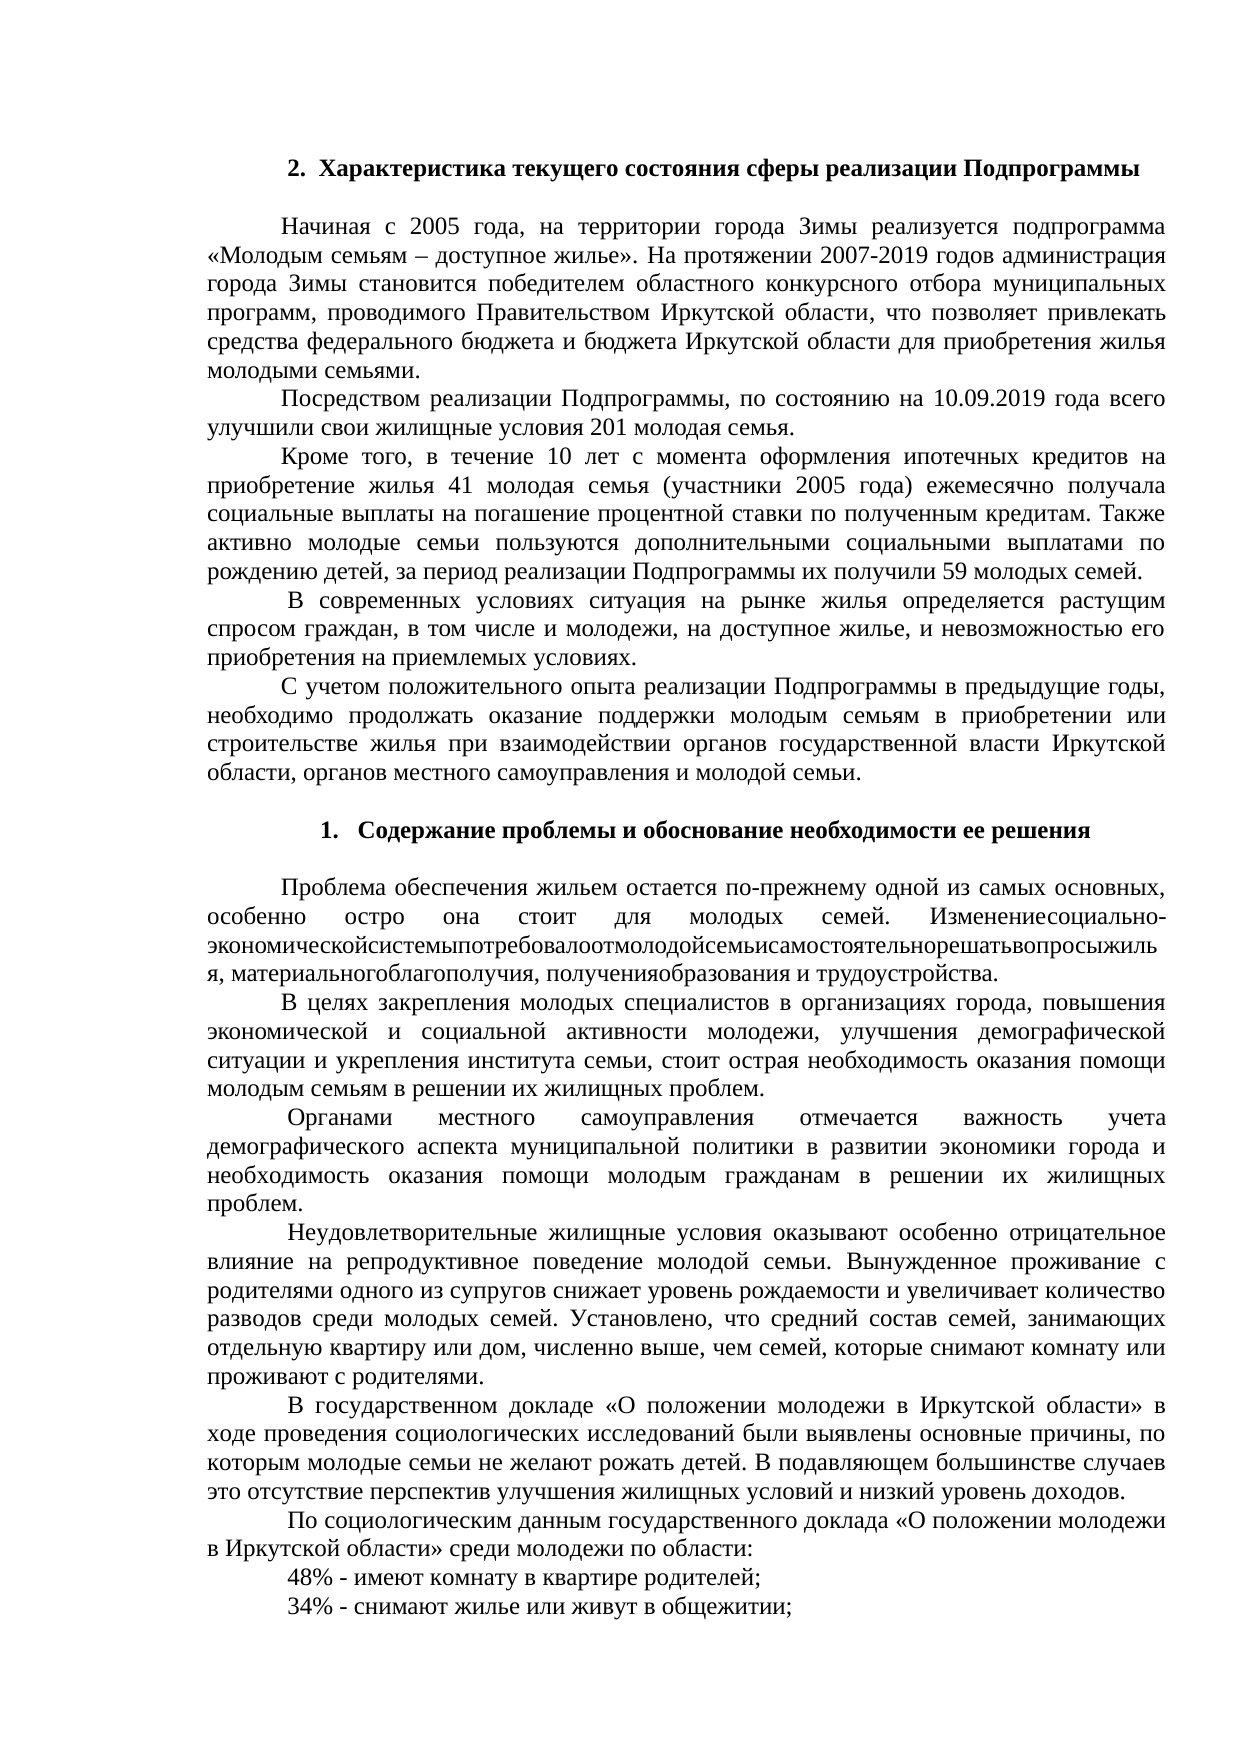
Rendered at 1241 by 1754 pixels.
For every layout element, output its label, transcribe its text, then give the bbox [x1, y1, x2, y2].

list Проблема обеспечения жильем остается по-прежнему одной из самых основных, особенно остро она стоит для молодых семей. Изменениесоциально-экономическойсистемыпотребовалоотмолодойсемьисамостоятельнорешатьвопросыжилья, материальногоблагополучия, полученияобразования и трудоустройства. [207, 872, 1167, 987]
text 34% - снимают жилье или живут в общежитии; [207, 1591, 1167, 1620]
text В государственном докладе «О положении молодежи в Иркутской области» в ходе проведения социологических исследований были выявлены основные причины, по которым молодые семьи не желают рожать детей. В подавляющем большинстве случаев это отсутствие перспектив улучшения жилищных условий и низкий уровень доходов. [207, 1390, 1167, 1505]
text По социологическим данным государственного доклада «О положении молодежи в Иркутской области» среди молодежи по области: [207, 1505, 1167, 1562]
list Содержание проблемы и обоснование необходимости ее решения [244, 815, 1167, 843]
text Посредством реализации Подпрограммы, по состоянию на 10.09.2019 года всего улучшили свои жилищные условия 201 молодая семья. [207, 383, 1167, 441]
text 2. Характеристика текущего состояния сферы реализации Подпрограммы [207, 153, 1167, 182]
text С учетом положительного опыта реализации Подпрограммы в предыдущие годы, необходимо продолжать оказание поддержки молодым семьям в приобретении или строительстве жилья при взаимодействии органов государственной власти Иркутской области, органов местного самоуправления и молодой семьи. [207, 671, 1167, 786]
text Неудовлетворительные жилищные условия оказывают особенно отрицательное влияние на репродуктивное поведение молодой семьи. Вынужденное проживание с родителями одного из супругов снижает уровень рождаемости и увеличивает количество разводов среди молодых семей. Установлено, что средний состав семей, занимающих отдельную квартиру или дом, численно выше, чем семей, которые снимают комнату или проживают с родителями. [207, 1217, 1167, 1390]
text В современных условиях ситуация на рынке жилья определяется растущим спросом граждан, в том числе и молодежи, на доступное жилье, и невозможностью его приобретения на приемлемых условиях. [207, 585, 1167, 671]
text Начиная с 2005 года, на территории города Зимы реализуется подпрограмма «Молодым семьям – доступное жилье». На протяжении 2007-2019 годов администрация города Зимы становится победителем областного конкурсного отбора муниципальных программ, проводимого Правительством Иркутской области, что позволяет привлекать средства федерального бюджета и бюджета Иркутской области для приобретения жилья молодыми семьями. [207, 211, 1167, 383]
text В целях закрепления молодых специалистов в организациях города, повышения экономической и социальной активности молодежи, улучшения демографической ситуации и укрепления института семьи, стоит острая необходимость оказания помощи молодым семьям в решении их жилищных проблем. [207, 987, 1167, 1102]
text Органами местного самоуправления отмечается важность учета демографического аспекта муниципальной политики в развитии экономики города и необходимость оказания помощи молодым гражданам в решении их жилищных проблем. [207, 1102, 1167, 1217]
text 48% - имеют комнату в квартире родителей; [207, 1562, 1167, 1591]
text Кроме того, в течение 10 лет с момента оформления ипотечных кредитов на приобретение жилья 41 молодая семья (участники 2005 года) ежемесячно получала социальные выплаты на погашение процентной ставки по полученным кредитам. Также активно молодые семьи пользуются дополнительными социальными выплатами по рождению детей, за период реализации Подпрограммы их получили 59 молодых семей. [207, 441, 1167, 585]
